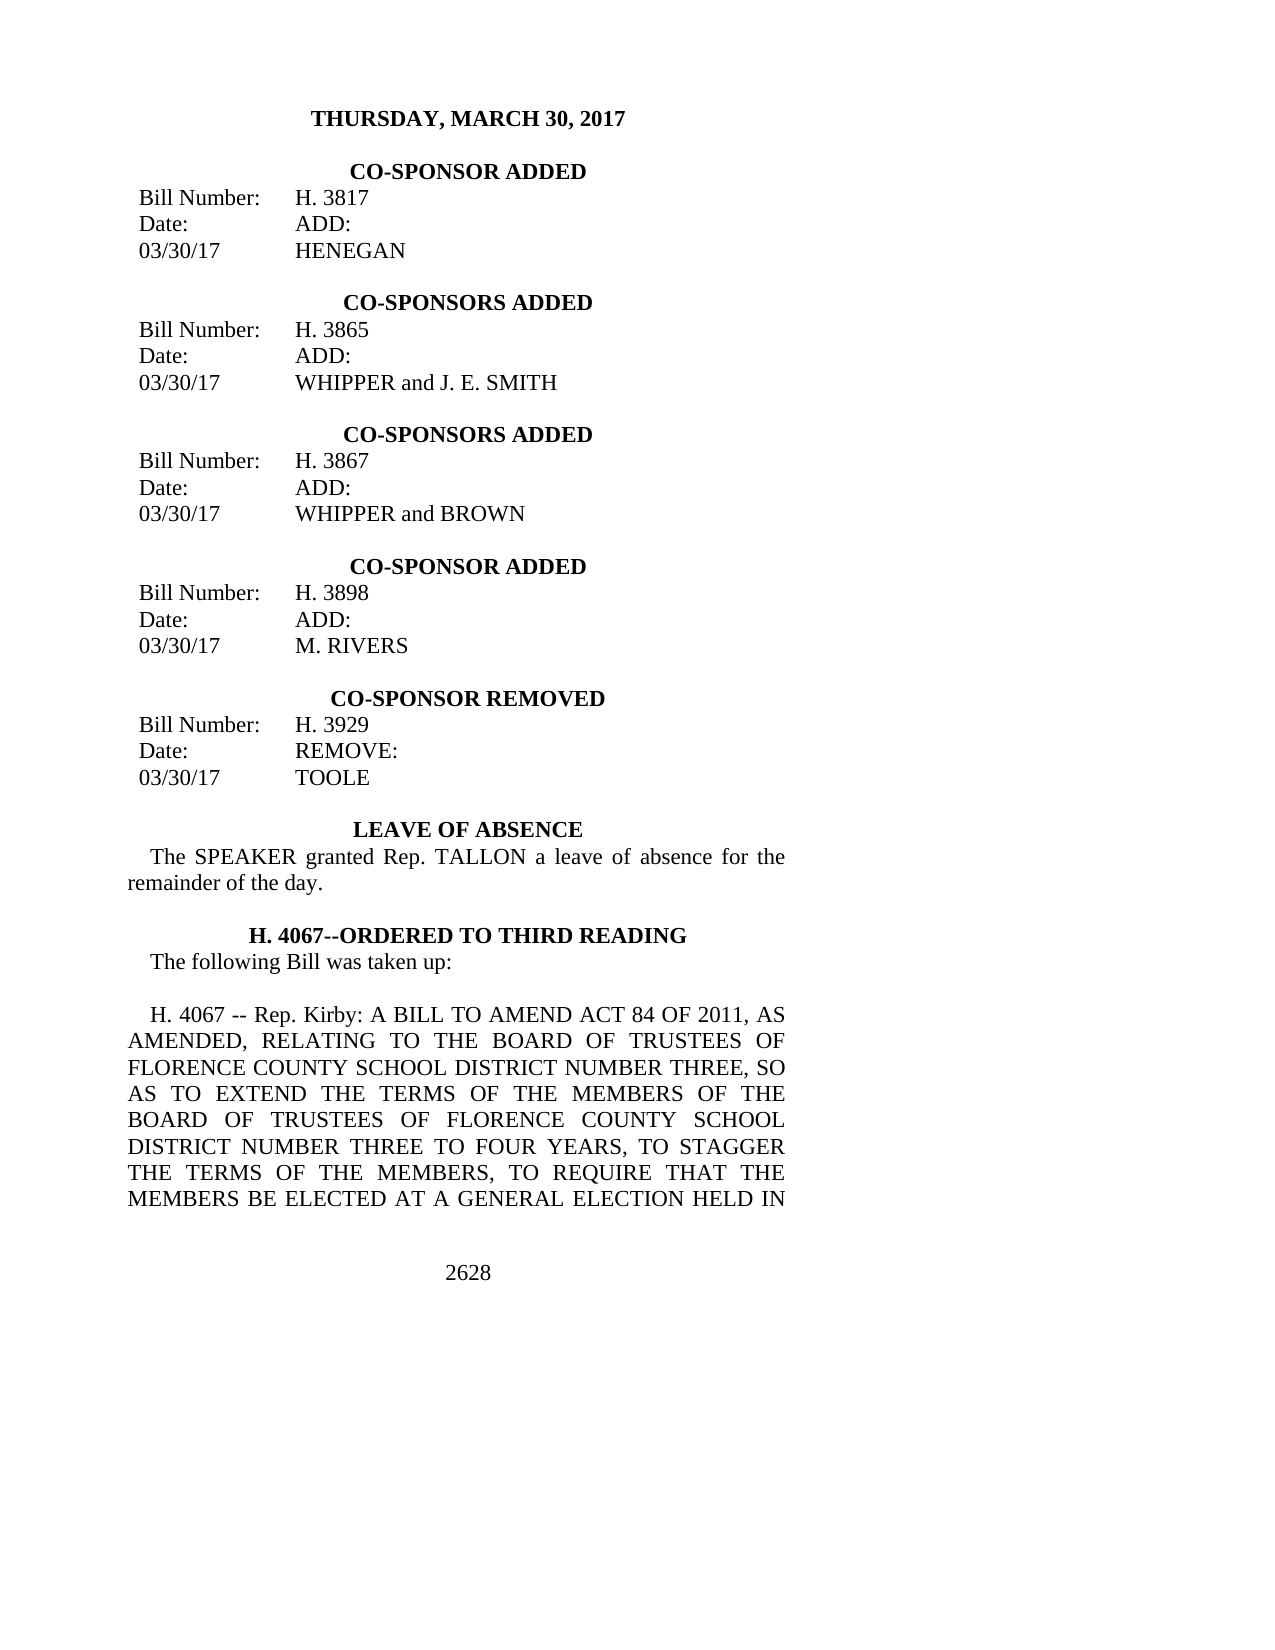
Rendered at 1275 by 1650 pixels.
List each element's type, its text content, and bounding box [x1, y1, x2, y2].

table_cell WHIPPER and J. E. SMITH [284, 369, 580, 395]
table_cell 03/30/17 [128, 237, 284, 263]
table_cell HENEGAN [284, 237, 426, 263]
text CO-SPONSOR REMOVED [127, 685, 786, 711]
table_header Bill Number: [128, 448, 284, 474]
table_header Bill Number: [128, 579, 284, 606]
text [127, 1001, 786, 1212]
table_cell 03/30/17 [128, 764, 284, 790]
table_cell Date: [128, 342, 284, 368]
table_cell Date: [128, 210, 284, 237]
table_cell ADD: [284, 342, 580, 368]
table_cell 03/30/17 [128, 632, 284, 658]
text CO-SPONSORS ADDED [127, 289, 786, 316]
text The following Bill was taken up: [127, 948, 786, 975]
table_cell REMOVE: [284, 738, 419, 764]
table_cell ADD: [284, 474, 546, 500]
table_header Bill Number: [128, 711, 284, 737]
table_cell 03/30/17 [128, 369, 284, 395]
text CO-SPONSOR ADDED [127, 158, 786, 184]
table_header Bill Number: [128, 184, 284, 210]
table_cell Date: [128, 606, 284, 632]
text CO-SPONSORS ADDED [127, 421, 786, 448]
table_cell ADD: [284, 606, 430, 632]
table_cell Date: [128, 738, 284, 764]
table_header Bill Number: [128, 316, 284, 342]
table_cell M. RIVERS [284, 632, 430, 658]
text The SPEAKER granted Rep. TALLON a leave of absence for the remainder of the day. [127, 843, 786, 896]
table_cell WHIPPER and BROWN [284, 500, 546, 527]
table_header H. 3898 [284, 579, 430, 606]
table_cell ADD: [284, 210, 426, 237]
table_header H. 3865 [284, 316, 580, 342]
text H. 4067--ORDERED TO THIRD READING [127, 922, 786, 948]
table_cell 03/30/17 [128, 500, 284, 527]
table_header H. 3817 [284, 184, 426, 210]
table_header H. 3867 [284, 448, 546, 474]
table_header H. 3929 [284, 711, 419, 737]
table_cell Date: [128, 474, 284, 500]
table_cell TOOLE [284, 764, 419, 790]
text CO-SPONSOR ADDED [127, 553, 786, 579]
text LEAVE OF ABSENCE [127, 817, 786, 843]
